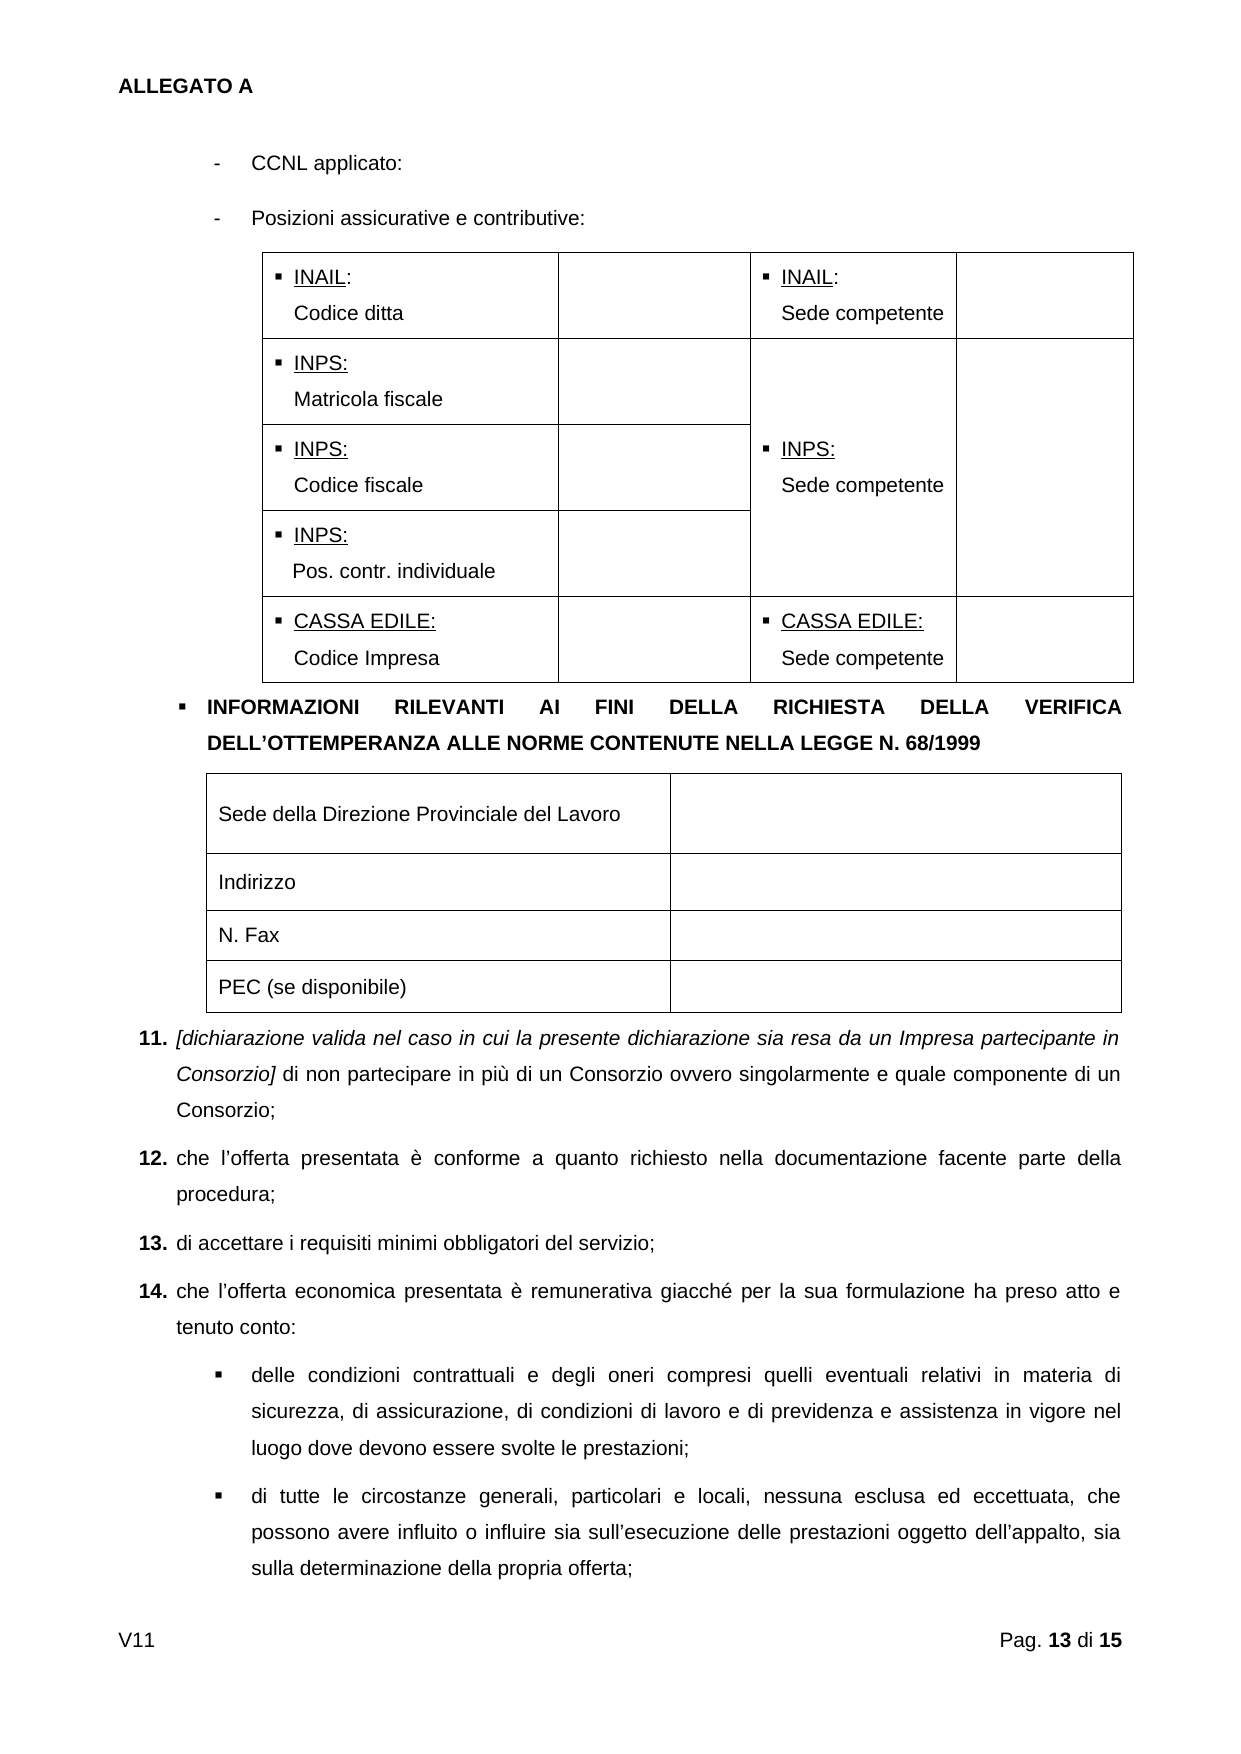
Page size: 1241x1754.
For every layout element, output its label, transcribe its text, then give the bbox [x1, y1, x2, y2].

list che l’offerta economica presentata è remunerativa giacché per la sua formulazione ha preso atto e tenuto conto: [139, 1279, 1122, 1339]
table_cell INPS: Pos. contr. individuale [263, 511, 558, 596]
table_cell Indirizzo [207, 854, 670, 910]
table_cell [671, 911, 1121, 960]
table_cell [957, 597, 1133, 682]
list Posizioni assicurative e contributive: [213, 203, 1122, 231]
table_cell N. Fax [207, 911, 670, 960]
table_cell [671, 854, 1121, 910]
table_header [671, 774, 1121, 853]
table_cell CASSA EDILE: Sede competente [751, 597, 956, 682]
list che l’offerta presentata è conforme a quanto richiesto nella documentazione facente parte della procedura; [139, 1146, 1122, 1206]
table_cell [957, 339, 1133, 596]
table_cell [559, 339, 750, 424]
table_header Sede della Direzione Provinciale del Lavoro [207, 774, 670, 853]
list CCNL applicato: [213, 148, 1122, 176]
table_header [957, 253, 1133, 338]
list [dichiarazione valida nel caso in cui la presente dichiarazione sia resa da un Impresa partecipante in Consorzio] di non partecipare in più di un Consorzio ovvero singolarmente e quale componente di un Consorzio; [139, 1026, 1122, 1122]
table_cell [559, 597, 750, 682]
table_header [559, 253, 750, 338]
list di tutte le circostanze generali, particolari e locali, nessuna esclusa ed eccettuata, che possono avere influito o influire sia sull’esecuzione delle prestazioni oggetto dell’appalto, sia sulla determinazione della propria offerta; [213, 1484, 1122, 1580]
table_cell [559, 425, 750, 510]
table_cell [671, 961, 1121, 1012]
table_header INAIL: Sede competente [751, 253, 956, 338]
table_cell INPS: Matricola fiscale [263, 339, 558, 424]
list di accettare i requisiti minimi obbligatori del servizio; [139, 1231, 1122, 1254]
list delle condizioni contrattuali e degli oneri compresi quelli eventuali relativi in materia di sicurezza, di assicurazione, di condizioni di lavoro e di previdenza e assistenza in vigore nel luogo dove devono essere svolte le prestazioni; [213, 1363, 1122, 1459]
table_cell PEC (se disponibile) [207, 961, 670, 1012]
table_header INAIL: Codice ditta [263, 253, 558, 338]
table_cell [559, 511, 750, 596]
list INFORMAZIONI RILEVANTI AI FINI DELLA RICHIESTA DELLA VERIFICA DELL’OTTEMPERANZA ALLE NORME CONTENUTE NELLA LEGGE N. 68/1999 [177, 695, 1122, 755]
table_cell INPS: Codice fiscale [263, 425, 558, 510]
table_cell CASSA EDILE: Codice Impresa [263, 597, 558, 682]
table_cell INPS: Sede competente [751, 339, 956, 596]
